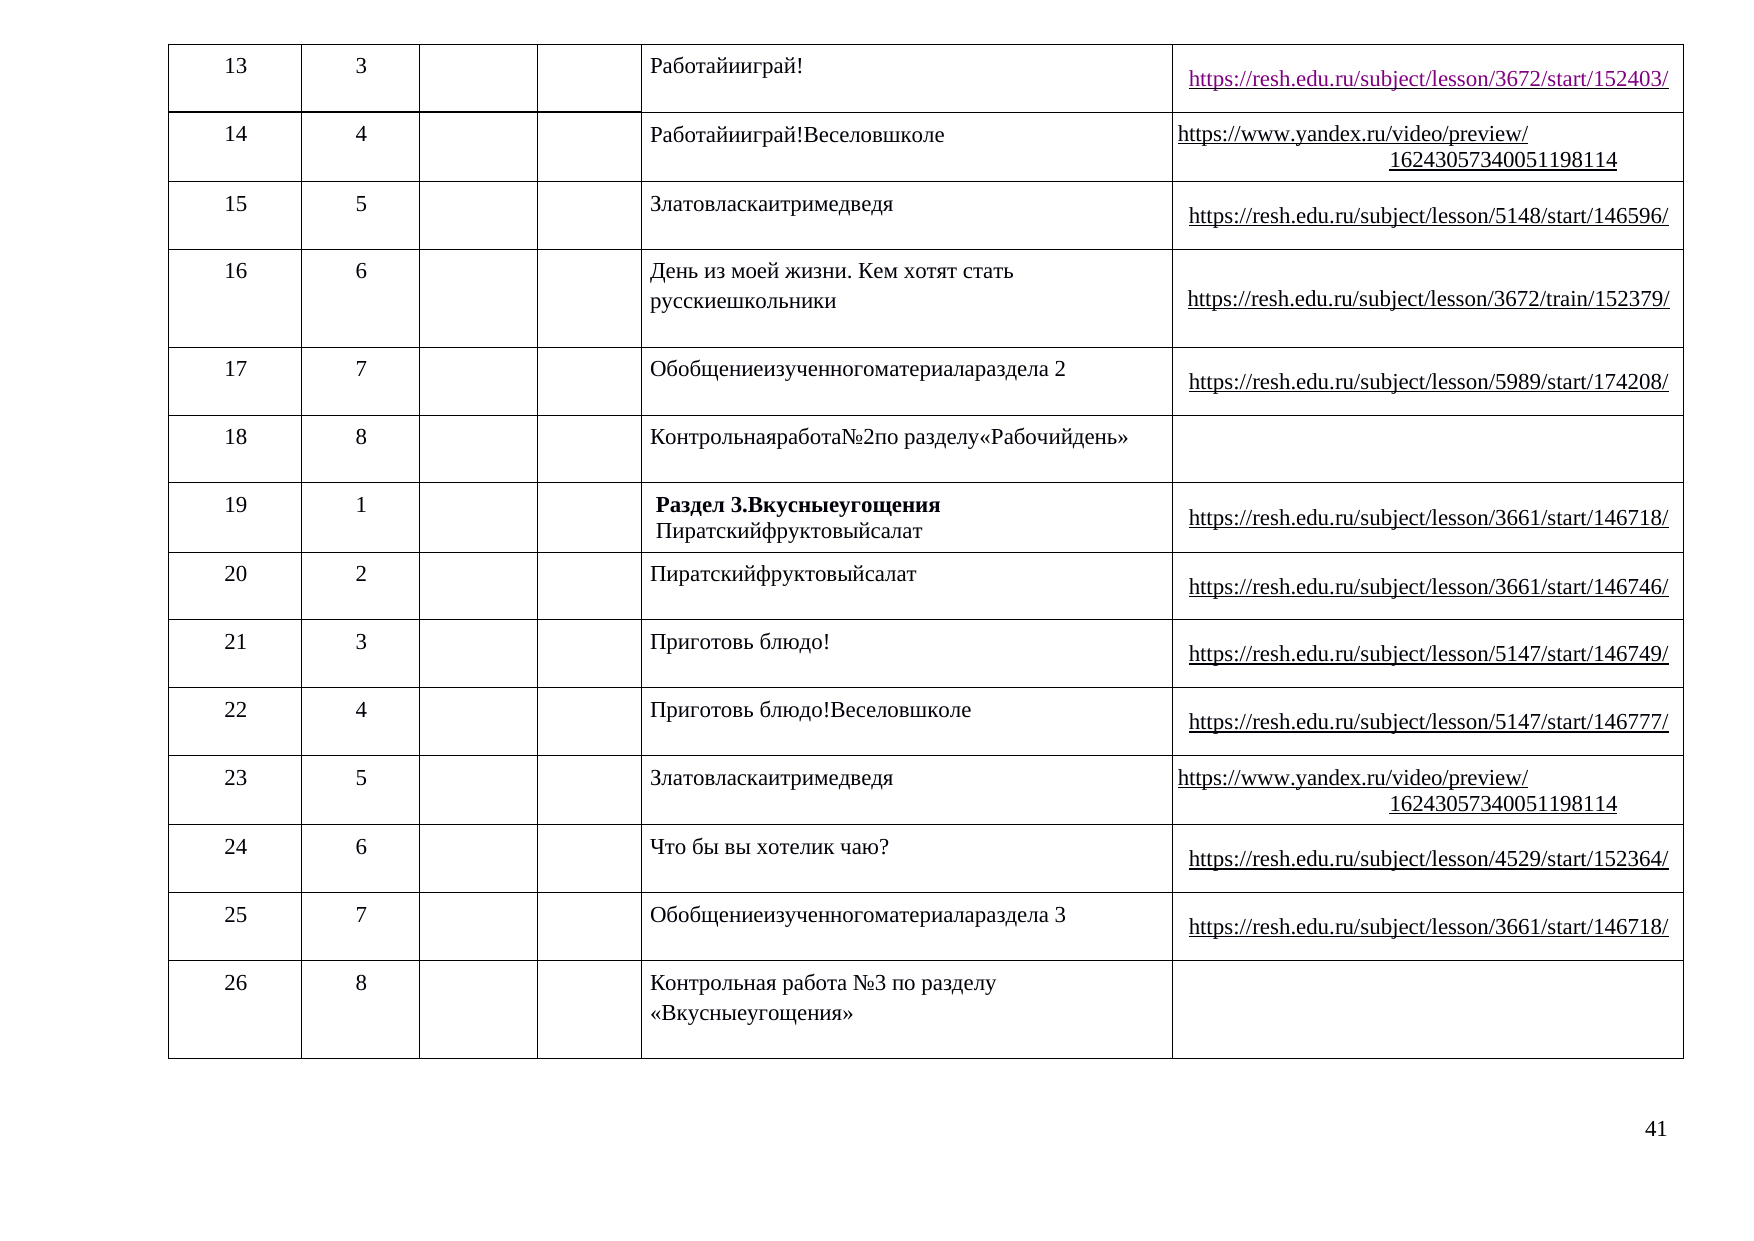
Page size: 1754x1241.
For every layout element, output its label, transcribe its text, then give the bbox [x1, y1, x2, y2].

table_cell Раздел 3.Вкусныеугощения Пиратскийфруктовыйсалат [642, 483, 1172, 552]
table_header [538, 45, 641, 111]
table_cell [420, 182, 537, 249]
table_header Работайииграй! [642, 45, 1172, 111]
table_cell 7 [302, 893, 419, 960]
table_cell [538, 182, 641, 249]
table_cell 6 [302, 250, 419, 347]
table_cell [1173, 416, 1683, 482]
table_cell 7 [302, 348, 419, 414]
table_cell 4 [302, 688, 419, 755]
table_cell [538, 756, 641, 824]
table_cell https://resh.edu.ru/subject/lesson/5148/start/146596/ [1173, 182, 1683, 249]
table_cell https://resh.edu.ru/subject/lesson/5147/start/146749/ [1173, 620, 1683, 687]
table_cell 5 [302, 182, 419, 249]
table_cell 14 [169, 113, 301, 181]
table_cell [538, 416, 641, 482]
table_cell 5 [302, 756, 419, 824]
table_cell Приготовь блюдо!Веселовшколе [642, 688, 1172, 755]
table_cell [538, 688, 641, 755]
table_cell День из моей жизни. Кем хотят стать русскиешкольники [642, 250, 1172, 347]
table_cell https://www.yandex.ru/video/preview/16243057340051198114 [1173, 756, 1683, 824]
table_cell Обобщениеизученногоматериалараздела 2 [642, 348, 1172, 414]
table_cell 3 [302, 620, 419, 687]
table_cell 17 [169, 348, 301, 414]
table_cell Златовласкаитримедведя [642, 182, 1172, 249]
table_cell 4 [302, 113, 419, 181]
table_cell 6 [302, 825, 419, 892]
table_cell Приготовь блюдо! [642, 620, 1172, 687]
table_cell Пиратскийфруктовыйсалат [642, 553, 1172, 619]
table_cell [538, 250, 641, 347]
table_cell https://www.yandex.ru/video/preview/16243057340051198114 [1173, 113, 1683, 181]
table_cell 20 [169, 553, 301, 619]
table_cell https://resh.edu.ru/subject/lesson/5147/start/146777/ [1173, 688, 1683, 755]
table_header [420, 45, 537, 111]
table_cell 8 [302, 416, 419, 482]
table_cell [420, 825, 537, 892]
table_cell [538, 483, 641, 552]
table_cell [420, 620, 537, 687]
table_cell 19 [169, 483, 301, 552]
table_cell 2 [302, 553, 419, 619]
table_cell [538, 961, 641, 1058]
table_cell [538, 620, 641, 687]
table_cell [420, 483, 537, 552]
table_cell 24 [169, 825, 301, 892]
table_cell 8 [302, 961, 419, 1058]
table_header 3 [302, 45, 419, 111]
table_cell 21 [169, 620, 301, 687]
table_cell [420, 893, 537, 960]
table_cell [420, 113, 537, 181]
table_cell [420, 416, 537, 482]
table_cell [538, 825, 641, 892]
table_cell [1173, 961, 1683, 1058]
table_cell 22 [169, 688, 301, 755]
table_cell https://resh.edu.ru/subject/lesson/3661/start/146718/ [1173, 483, 1683, 552]
table_cell Что бы вы хотелик чаю? [642, 825, 1172, 892]
table_cell Контрольнаяработа№2по разделу«Рабочийдень» [642, 416, 1172, 482]
table_cell https://resh.edu.ru/subject/lesson/5989/start/174208/ [1173, 348, 1683, 414]
table_cell [538, 113, 641, 181]
table_cell https://resh.edu.ru/subject/lesson/3661/start/146746/ [1173, 553, 1683, 619]
table_cell 16 [169, 250, 301, 347]
table_cell Обобщениеизученногоматериалараздела 3 [642, 893, 1172, 960]
table_cell https://resh.edu.ru/subject/lesson/3672/train/152379/ [1173, 250, 1683, 347]
table_cell [420, 250, 537, 347]
table_cell [420, 348, 537, 414]
table_header 13 [169, 45, 301, 111]
table_cell [538, 553, 641, 619]
table_cell [538, 348, 641, 414]
table_cell [420, 756, 537, 824]
table_cell 15 [169, 182, 301, 249]
table_cell [420, 961, 537, 1058]
table_cell 25 [169, 893, 301, 960]
table_header https://resh.edu.ru/subject/lesson/3672/start/152403/ [1173, 45, 1683, 111]
table_cell https://resh.edu.ru/subject/lesson/4529/start/152364/ [1173, 825, 1683, 892]
table_cell 18 [169, 416, 301, 482]
table_cell 1 [302, 483, 419, 552]
table_cell [420, 553, 537, 619]
table_cell [420, 688, 537, 755]
table_cell https://resh.edu.ru/subject/lesson/3661/start/146718/ [1173, 893, 1683, 960]
table_cell Златовласкаитримедведя [642, 756, 1172, 824]
table_cell Контрольная работа №3 по разделу «Вкусныеугощения» [642, 961, 1172, 1058]
table_cell [538, 893, 641, 960]
table_cell 26 [169, 961, 301, 1058]
table_cell 23 [169, 756, 301, 824]
table_cell Работайииграй!Веселовшколе [642, 113, 1172, 181]
